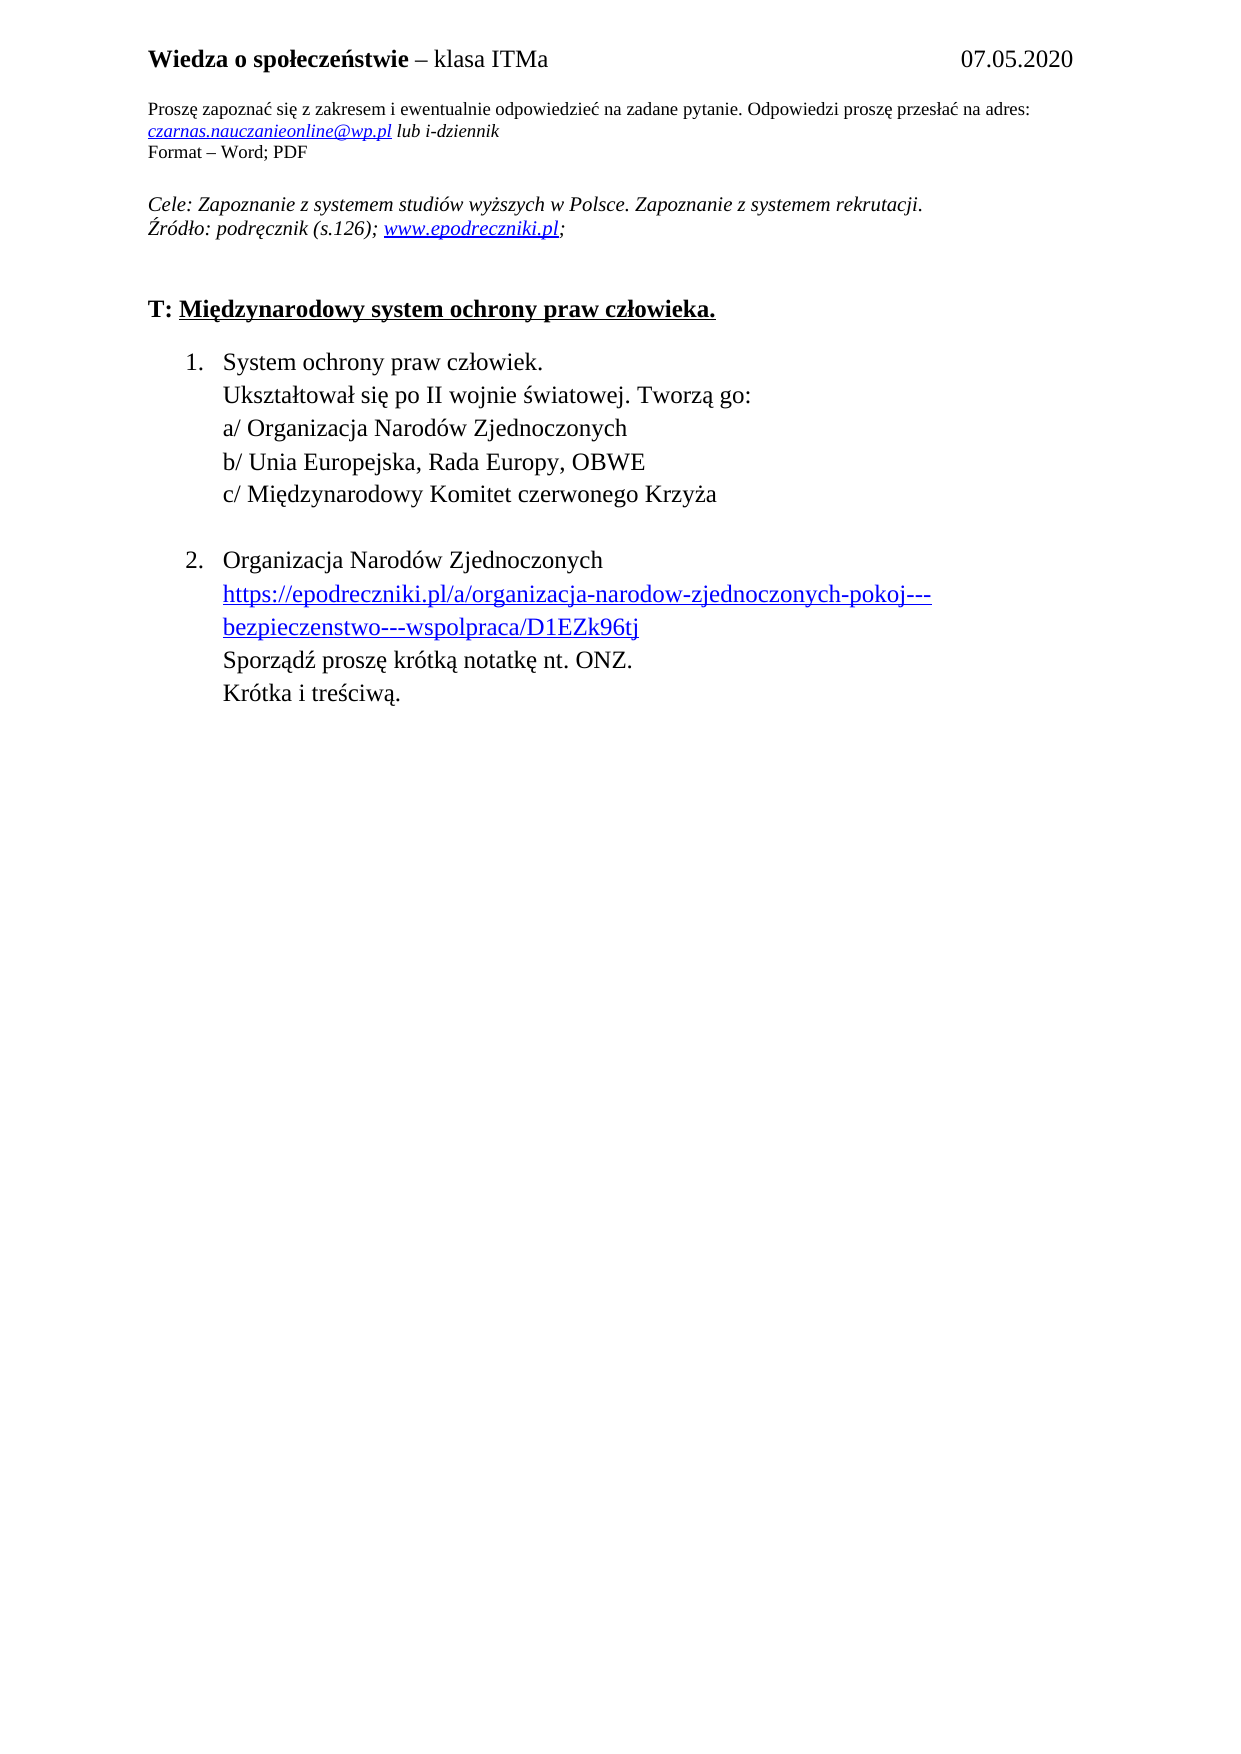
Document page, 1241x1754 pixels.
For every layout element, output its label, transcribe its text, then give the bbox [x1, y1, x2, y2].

list Krótka i treściwą. [223, 678, 1093, 706]
text Źródło: podręcznik (s.126); www.epodreczniki.pl; [148, 216, 1093, 240]
list Ukształtował się po II wojnie światowej. Tworzą go: [223, 381, 1093, 409]
text Format – Word; PDF [148, 141, 1093, 163]
list b/ Unia Europejska, Rada Europy, OBWE [223, 447, 1093, 475]
text Wiedza o społeczeństwie – klasa ITMa 07.05.2020 [148, 44, 1093, 73]
text T: Międzynarodowy system ochrony praw człowieka. [148, 294, 1093, 322]
text Proszę zapoznać się z zakresem i ewentualnie odpowiedzieć na zadane pytanie. Odpowiedzi proszę przesłać na adres: [148, 98, 1093, 120]
list Sporządź proszę krótką notatkę nt. ONZ. [223, 645, 1093, 673]
list c/ Międzynarodowy Komitet czerwonego Krzyża [223, 479, 1093, 508]
list https://epodreczniki.pl/a/organizacja-narodow-zjednoczonych-pokoj---bezpieczenstwo---wspolpraca/D1EZk96tj [223, 579, 1093, 640]
text czarnas.nauczanieonline@wp.pl lub i-dziennik [148, 120, 1093, 141]
text Cele: Zapoznanie z systemem studiów wyższych w Polsce. Zapoznanie z systemem rekrutacji. [148, 192, 1093, 216]
list Organizacja Narodów Zjednoczonych [185, 546, 1093, 574]
list System ochrony praw człowiek. [185, 347, 1093, 376]
list a/ Organizacja Narodów Zjednoczonych [223, 413, 1093, 442]
